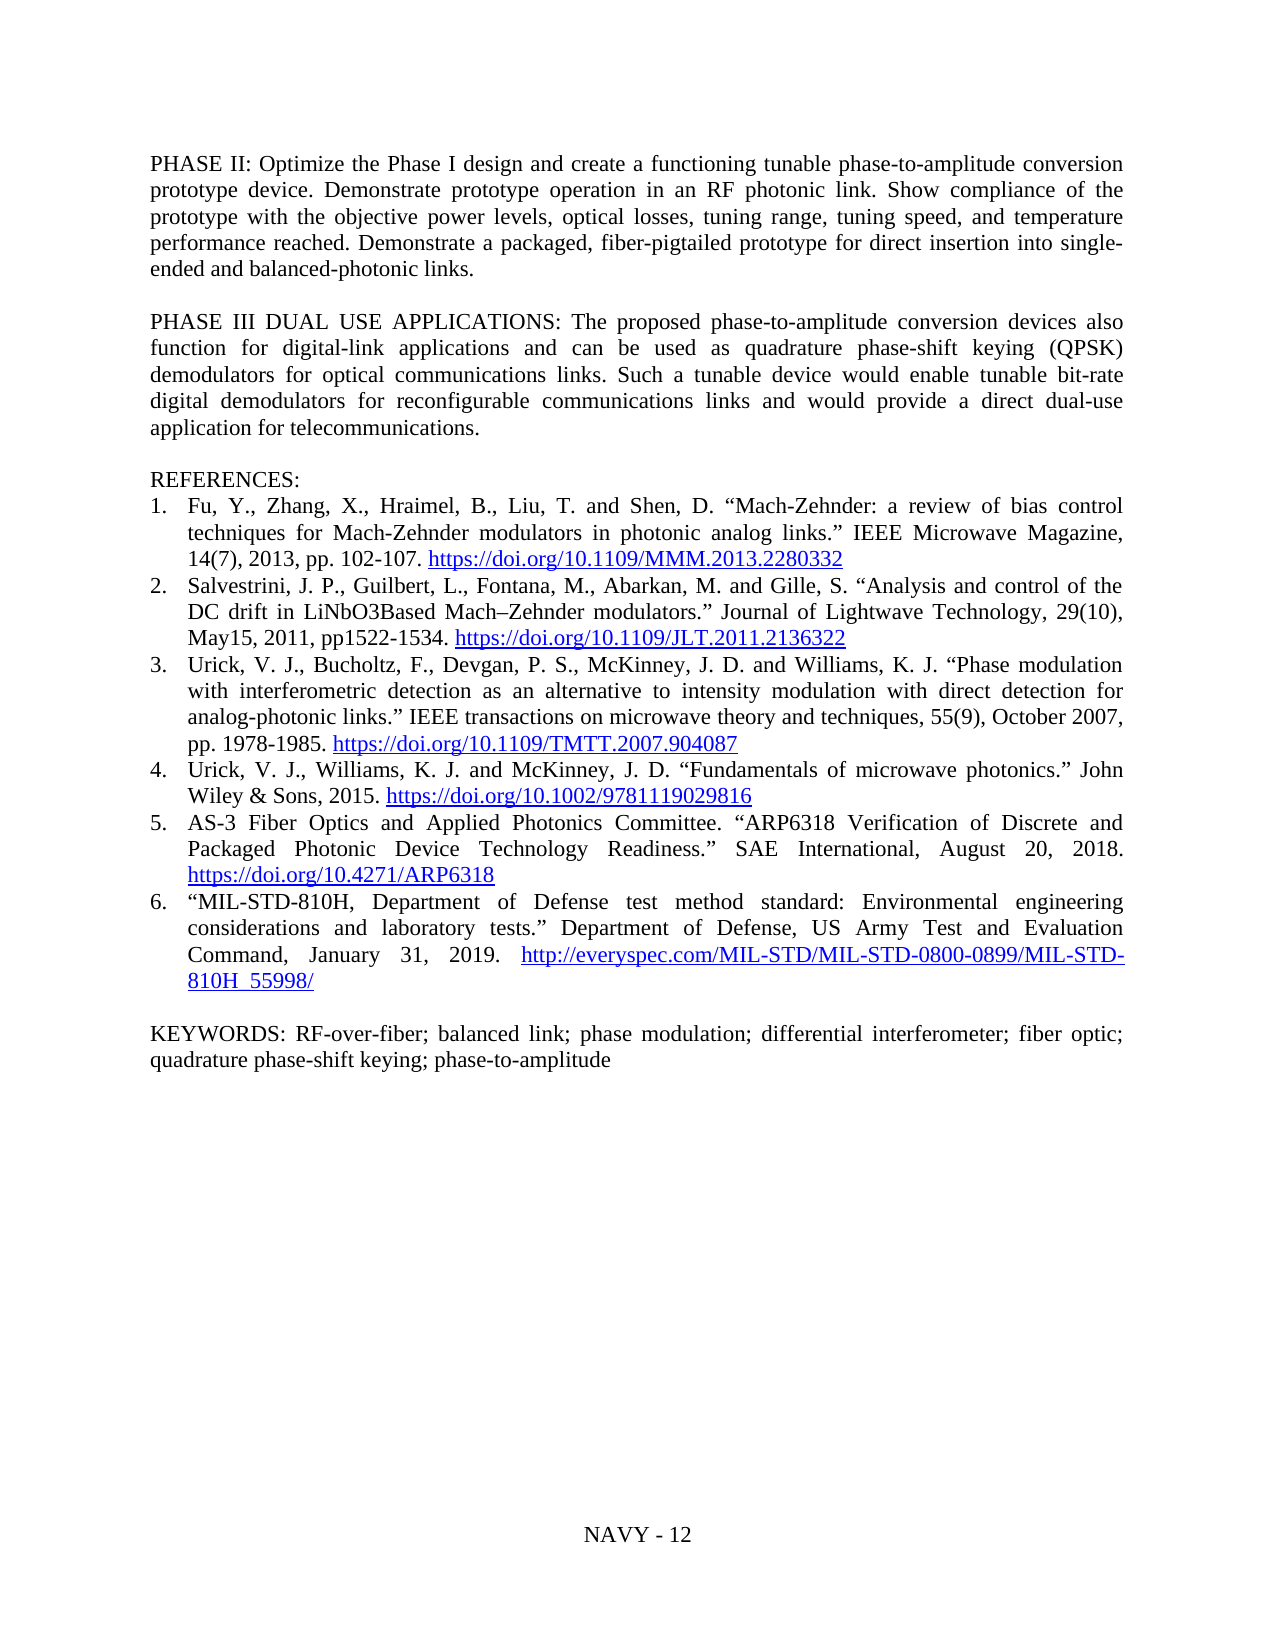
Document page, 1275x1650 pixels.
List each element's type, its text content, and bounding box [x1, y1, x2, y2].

list “MIL-STD-810H, Department of Defense test method standard: Environmental engineering considerations and laboratory tests.” Department of Defense, US Army Test and Evaluation Command, January 31, 2019. http://everyspec.com/MIL-STD/MIL-STD-0800-0899/MIL-STD-810H_55998/ [150, 888, 1125, 993]
list Urick, V. J., Williams, K. J. and McKinney, J. D. “Fundamentals of microwave photonics.” John Wiley & Sons, 2015. https://doi.org/10.1002/9781119029816 [150, 756, 1125, 809]
text PHASE II: Optimize the Phase I design and create a functioning tunable phase-to-amplitude conversion prototype device. Demonstrate prototype operation in an RF photonic link. Show compliance of the prototype with the objective power levels, optical losses, tuning range, tuning speed, and temperature performance reached. Demonstrate a packaged, fiber-pigtailed prototype for direct insertion into single-ended and balanced-photonic links. [150, 150, 1125, 282]
text REFERENCES: [150, 466, 1125, 493]
list Salvestrini, J. P., Guilbert, L., Fontana, M., Abarkan, M. and Gille, S. “Analysis and control of the DC drift in LiNbO3Based Mach–Zehnder modulators.” Journal of Lightwave Technology, 29(10), May15, 2011, pp1522-1534. https://doi.org/10.1109/JLT.2011.2136322 [150, 572, 1125, 651]
list Fu, Y., Zhang, X., Hraimel, B., Liu, T. and Shen, D. “Mach-Zehnder: a review of bias control techniques for Mach-Zehnder modulators in photonic analog links.” IEEE Microwave Magazine, 14(7), 2013, pp. 102-107. https://doi.org/10.1109/MMM.2013.2280332 [150, 493, 1125, 572]
text KEYWORDS: RF-over-fiber; balanced link; phase modulation; differential interferometer; fiber optic; quadrature phase-shift keying; phase-to-amplitude [150, 1020, 1125, 1072]
list AS-3 Fiber Optics and Applied Photonics Committee. “ARP6318 Verification of Discrete and Packaged Photonic Device Technology Readiness.” SAE International, August 20, 2018. https://doi.org/10.4271/ARP6318 [150, 809, 1125, 888]
text PHASE III DUAL USE APPLICATIONS: The proposed phase-to-amplitude conversion devices also function for digital-link applications and can be used as quadrature phase-shift keying (QPSK) demodulators for optical communications links. Such a tunable device would enable tunable bit-rate digital demodulators for reconfigurable communications links and would provide a direct dual-use application for telecommunications. [150, 308, 1125, 440]
list Urick, V. J., Bucholtz, F., Devgan, P. S., McKinney, J. D. and Williams, K. J. “Phase modulation with interferometric detection as an alternative to intensity modulation with direct detection for analog-photonic links.” IEEE transactions on microwave theory and techniques, 55(9), October 2007, pp. 1978-1985. https://doi.org/10.1109/TMTT.2007.904087 [150, 651, 1125, 756]
